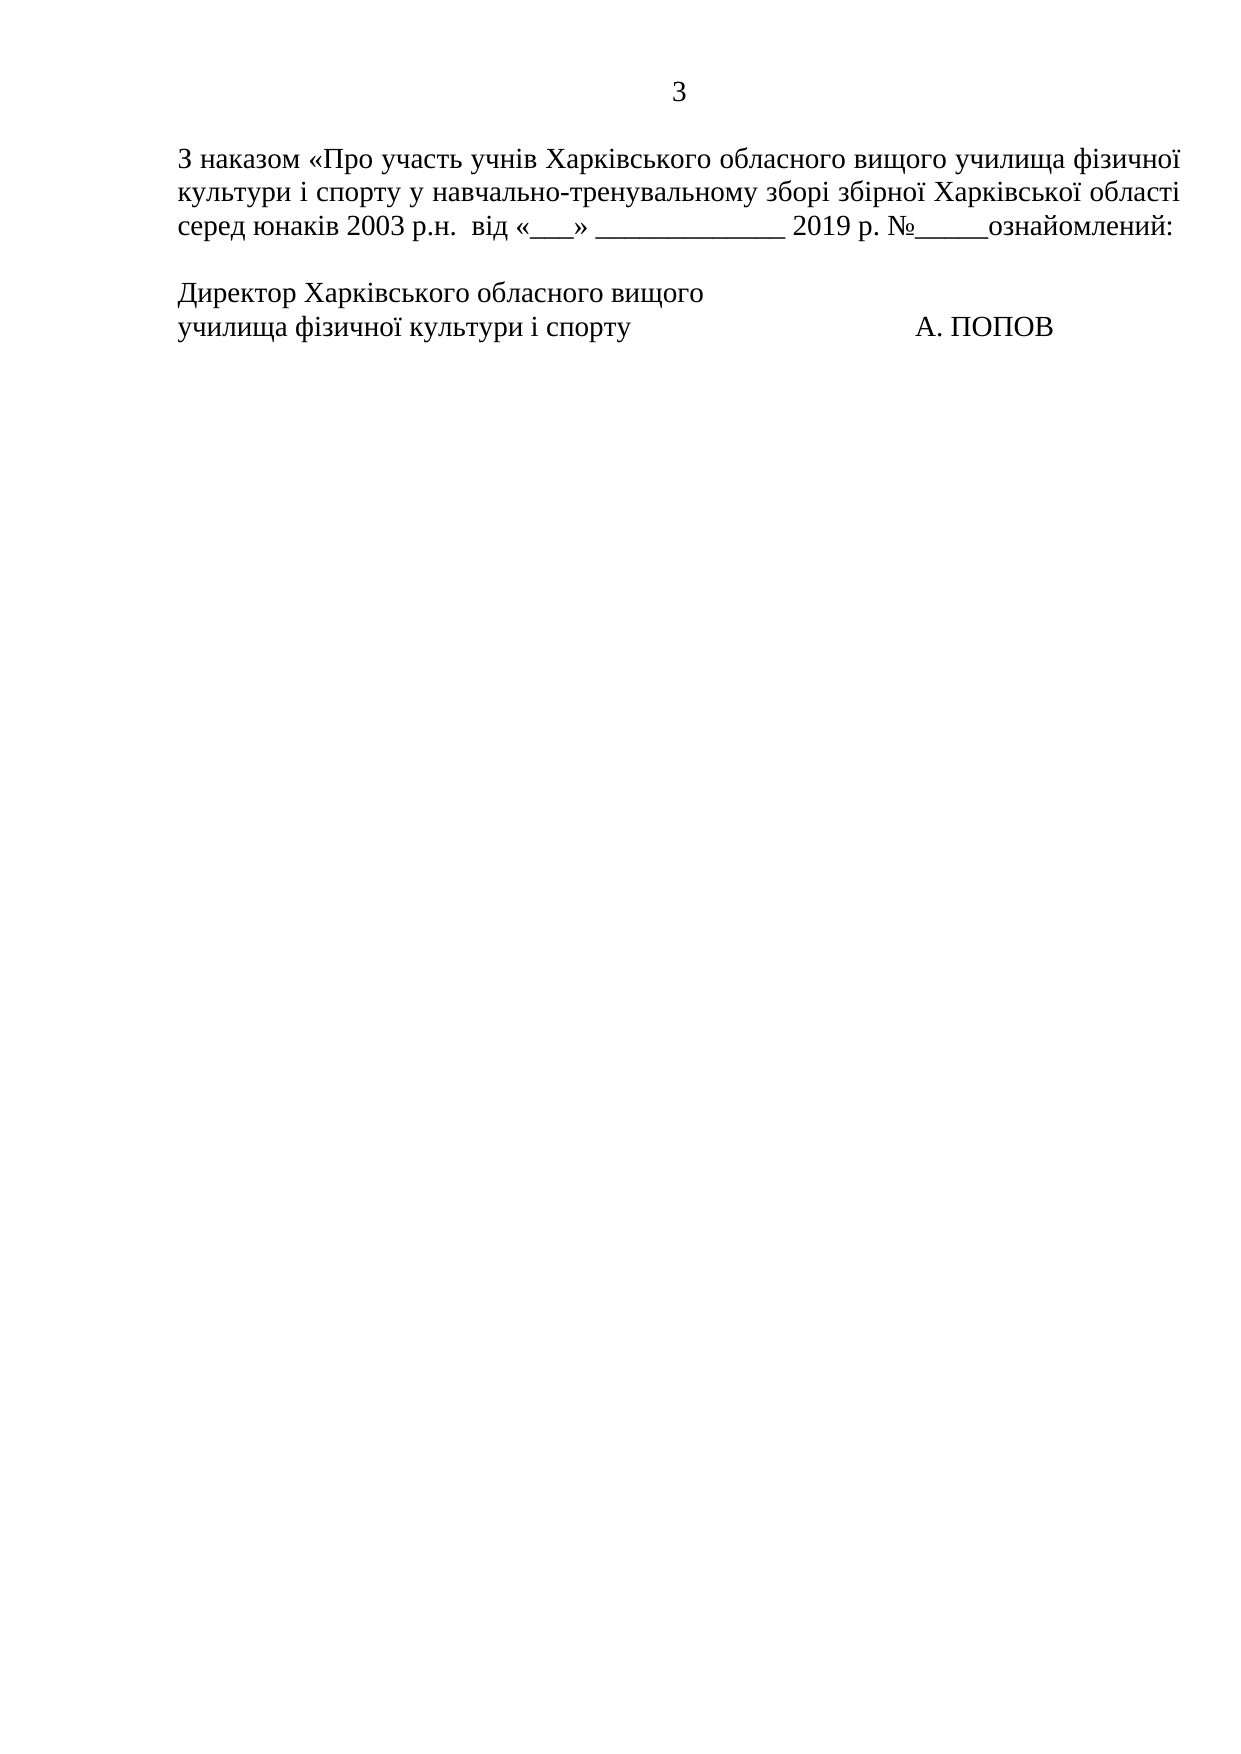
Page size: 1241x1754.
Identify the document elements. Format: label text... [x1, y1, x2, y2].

text З наказом «Про участь учнів Харківського обласного вищого училища фізичної культури і спорту у навчально-тренувальному зборі збірної Харківської області серед юнаків 2003 р.н. від «___» _____________ 2019 р. №_____ознайомлений: [177, 141, 1181, 242]
text Директор Харківського обласного вищого [177, 275, 1181, 309]
text училища фізичної культури і спорту А. ПОПОВ [177, 309, 1181, 342]
